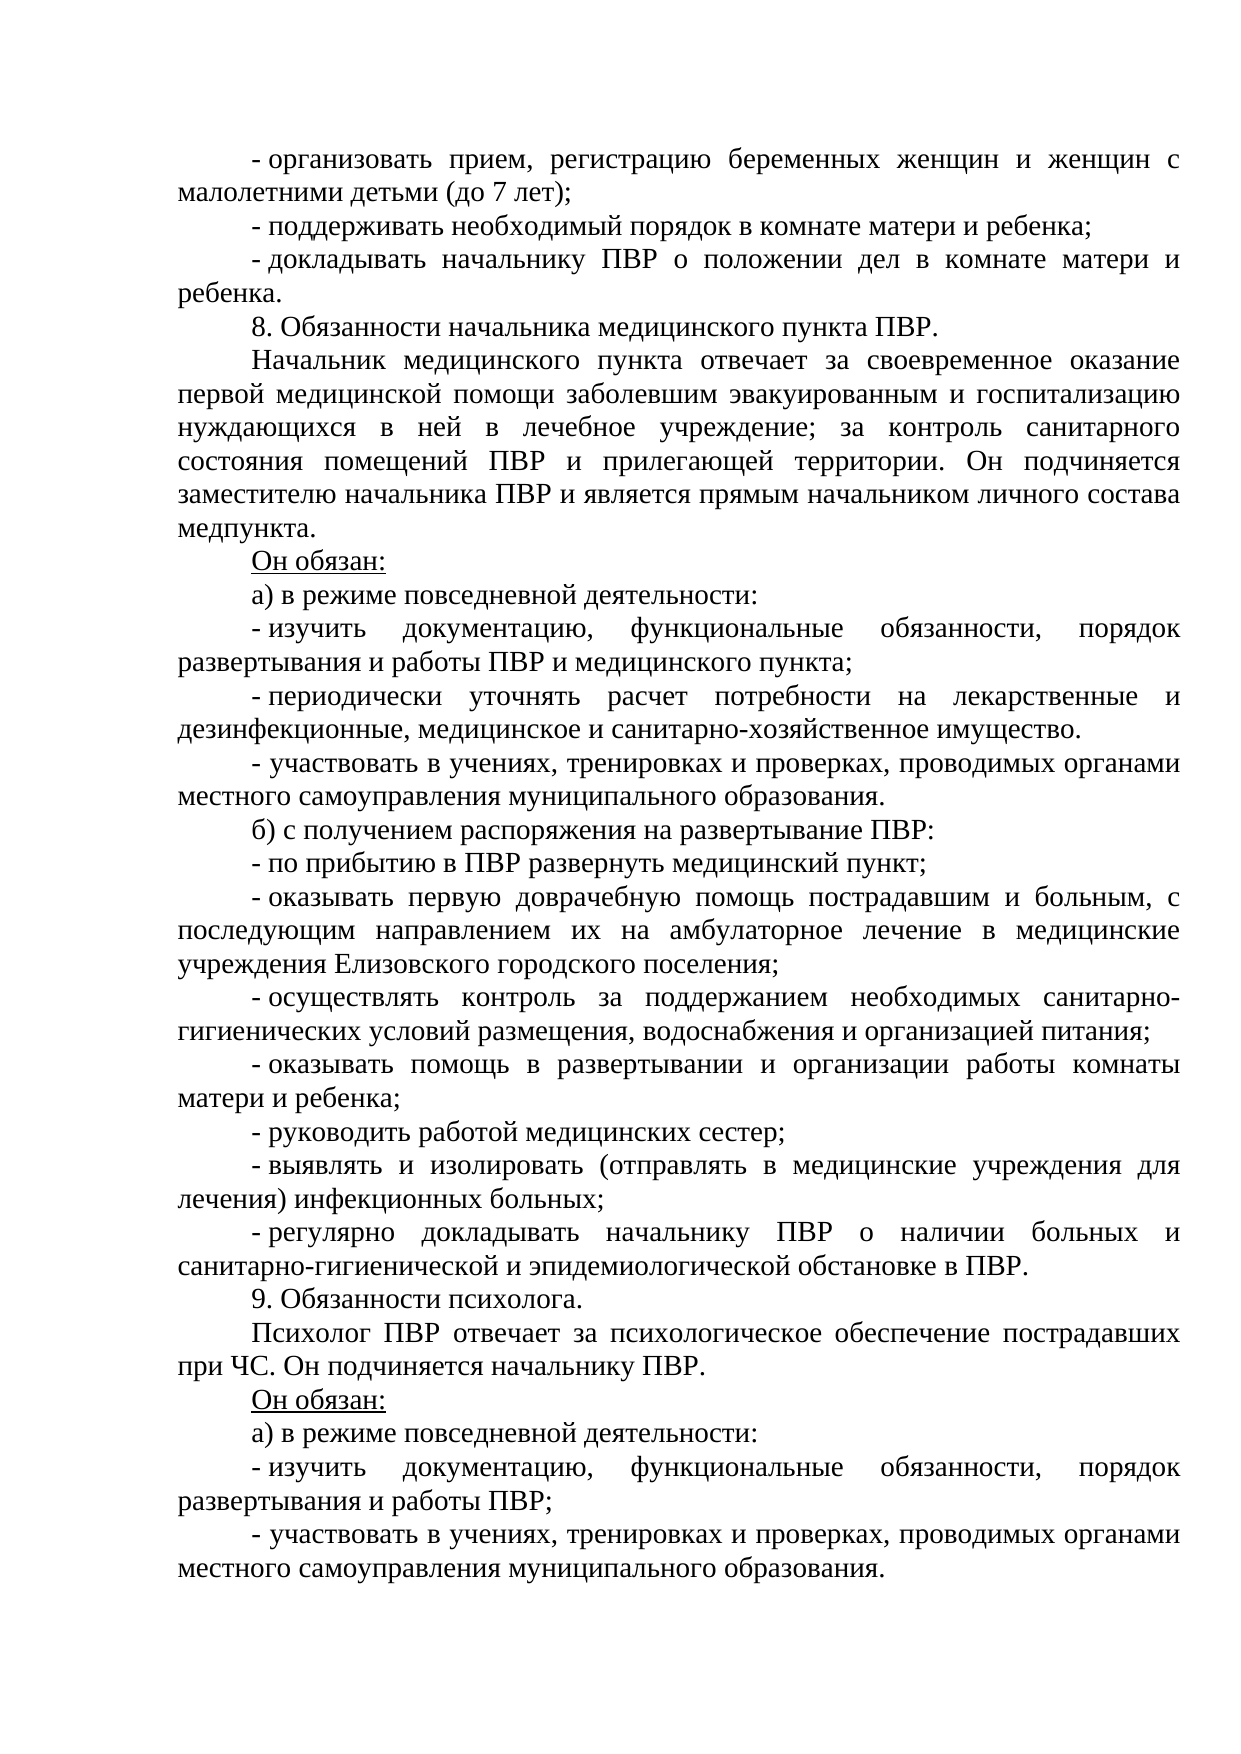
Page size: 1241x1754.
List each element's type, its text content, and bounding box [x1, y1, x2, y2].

text а) в режиме повседневной деятельности: [177, 577, 1181, 611]
text - оказывать первую доврачебную помощь пострадавшим и больным, с последующим направлением их на амбулаторное лечение в медицинские учреждения Елизовского городского поселения; [177, 879, 1181, 979]
text 9. Обязанности психолога. [177, 1281, 1181, 1315]
text - руководить работой медицинских сестер; [177, 1114, 1181, 1147]
text - оказывать помощь в развертывании и организации работы комнаты матери и ребенка; [177, 1047, 1181, 1114]
text - регулярно докладывать начальнику ПВР о наличии больных и санитарно-гигиенической и эпидемиологической обстановке в ПВР. [177, 1214, 1181, 1281]
text - изучить документацию, функциональные обязанности, порядок развертывания и работы ПВР; [177, 1449, 1181, 1516]
text Он обязан: [177, 543, 1181, 577]
text 8. Обязанности начальника медицинского пункта ПВР. [177, 309, 1181, 342]
text - периодически уточнять расчет потребности на лекарственные и дезинфекционные, медицинское и санитарно-хозяйственное имущество. [177, 678, 1181, 745]
text - организовать прием, регистрацию беременных женщин и женщин с малолетними детьми (до 7 лет); [177, 141, 1181, 208]
text Начальник медицинского пункта отвечает за своевременное оказание первой медицинской помощи заболевшим эвакуированным и госпитализацию нуждающихся в ней в лечебное учреждение; за контроль санитарного состояния помещений ПВР и прилегающей территории. Он подчиняется заместителю начальника ПВР и является прямым начальником личного состава медпункта. [177, 342, 1181, 543]
text - докладывать начальнику ПВР о положении дел в комнате матери и ребенка. [177, 242, 1181, 309]
text Он обязан: [177, 1382, 1181, 1416]
text - изучить документацию, функциональные обязанности, порядок развертывания и работы ПВР и медицинского пункта; [177, 611, 1181, 678]
text - осуществлять контроль за поддержанием необходимых санитарно-гигиенических условий размещения, водоснабжения и организацией питания; [177, 979, 1181, 1047]
text б) с получением распоряжения на развертывание ПВР: [177, 812, 1181, 845]
text - участвовать в учениях, тренировках и проверках, проводимых органами местного самоуправления муниципального образования. [177, 1516, 1181, 1583]
text - участвовать в учениях, тренировках и проверках, проводимых органами местного самоуправления муниципального образования. [177, 745, 1181, 812]
text - выявлять и изолировать (отправлять в медицинские учреждения для лечения) инфекционных больных; [177, 1147, 1181, 1214]
text а) в режиме повседневной деятельности: [177, 1416, 1181, 1449]
text Психолог ПВР отвечает за психологическое обеспечение пострадавших при ЧС. Он подчиняется начальнику ПВР. [177, 1315, 1181, 1382]
text - поддерживать необходимый порядок в комнате матери и ребенка; [177, 208, 1181, 242]
text - по прибытию в ПВР развернуть медицинский пункт; [177, 845, 1181, 879]
